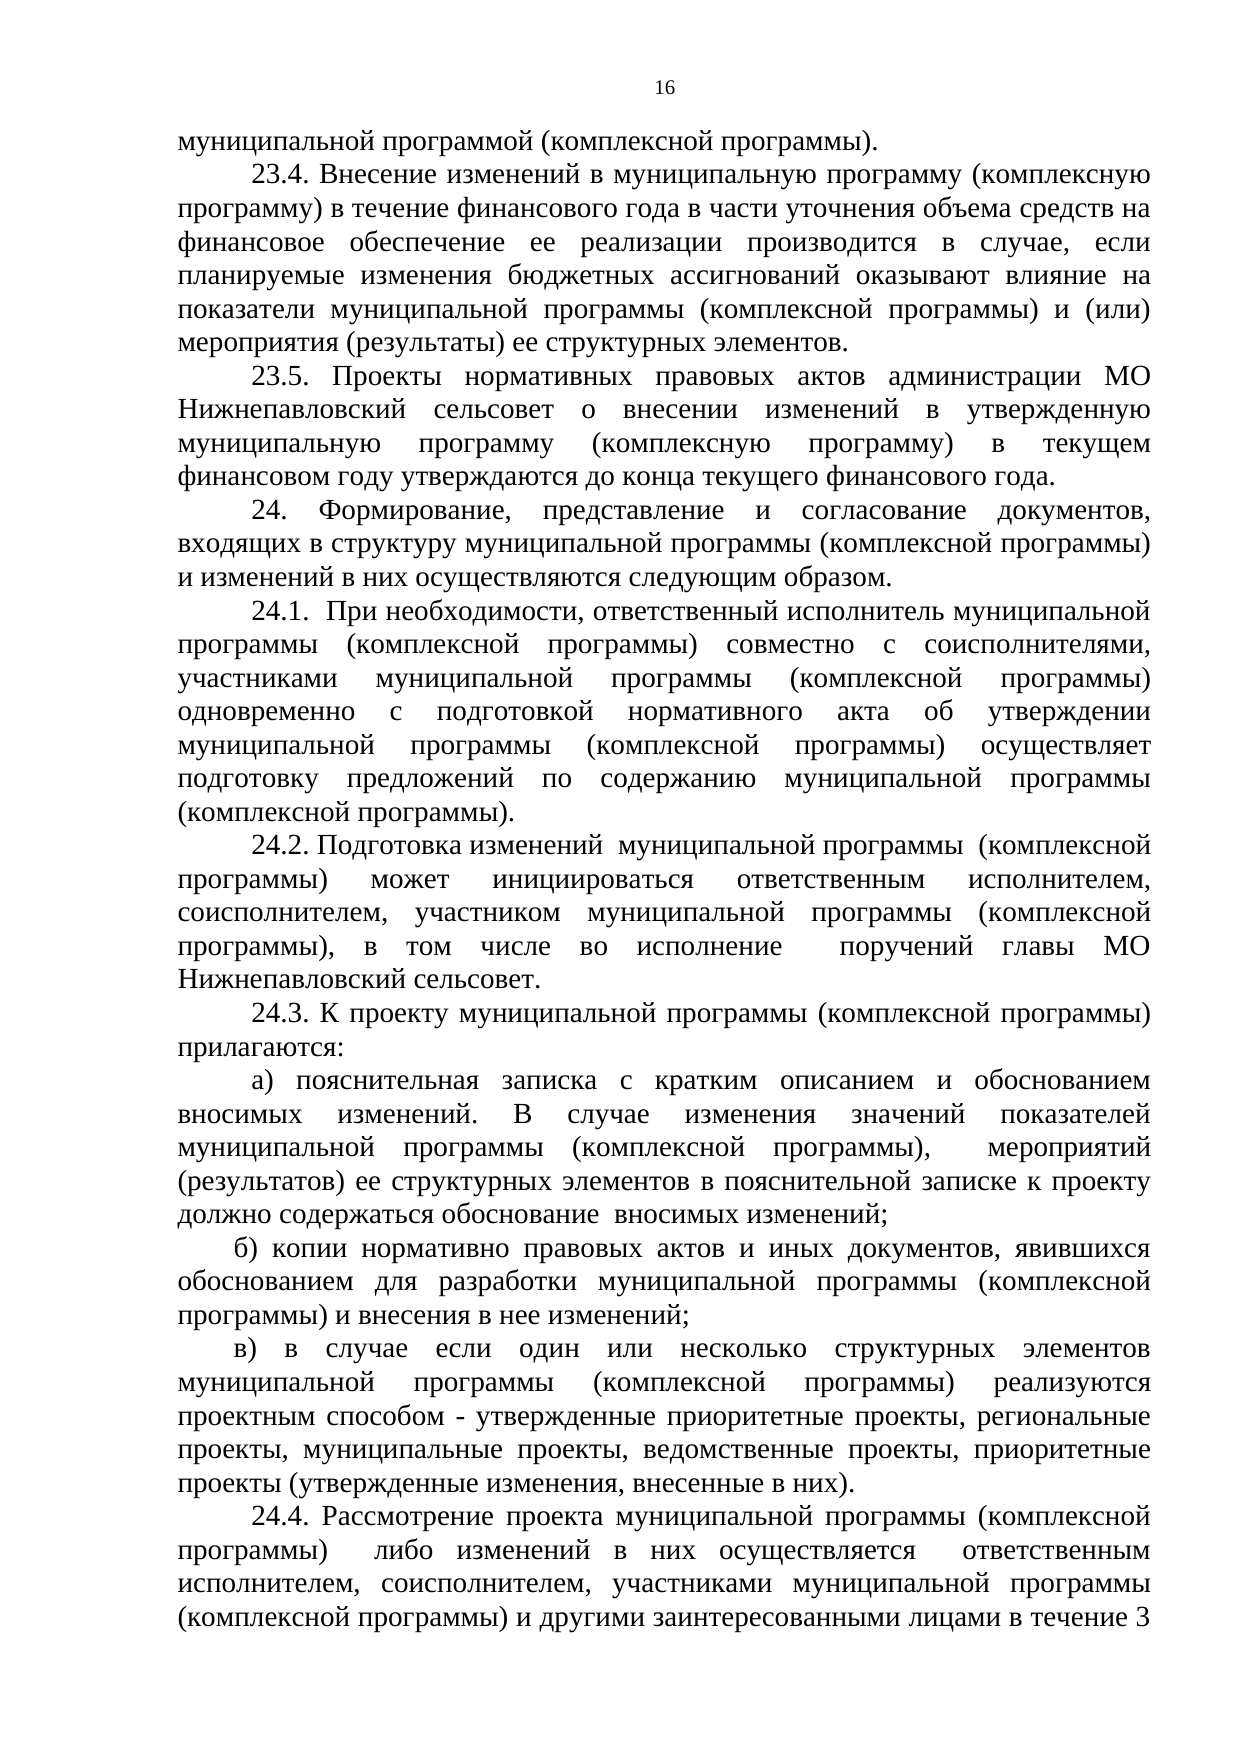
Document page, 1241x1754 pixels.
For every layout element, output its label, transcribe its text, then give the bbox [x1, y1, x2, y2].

text 24.3. К проекту муниципальной программы (комплексной программы) прилагаются: [177, 995, 1152, 1062]
text а) пояснительная записка с кратким описанием и обоснованием вносимых изменений. В случае изменения значений показателей муниципальной программы (комплексной программы), мероприятий (результатов) ее структурных элементов в пояснительной записке к проекту должно содержаться обоснование вносимых изменений; [177, 1062, 1152, 1230]
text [177, 123, 1152, 157]
text б) копии нормативно правовых актов и иных документов, явившихся обоснованием для разработки муниципальной программы (комплексной программы) и внесения в нее изменений; [177, 1230, 1152, 1331]
text 24.2. Подготовка изменений муниципальной программы (комплексной программы) может инициироваться ответственным исполнителем, соисполнителем, участником муниципальной программы (комплексной программы), в том числе во исполнение поручений главы МО Нижнепавловский сельсовет. [177, 827, 1152, 995]
text 23.4. Внесение изменений в муниципальную программу (комплексную программу) в течение финансового года в части уточнения объема средств на финансовое обеспечение ее реализации производится в случае, если планируемые изменения бюджетных ассигнований оказывают влияние на показатели муниципальной программы (комплексной программы) и (или) мероприятия (результаты) ее структурных элементов. [177, 157, 1152, 358]
text 23.5. Проекты нормативных правовых актов администрации МО Нижнепавловский сельсовет о внесении изменений в утвержденную муниципальную программу (комплексную программу) в текущем финансовом году утверждаются до конца текущего финансового года. [177, 358, 1152, 492]
text 24. Формирование, представление и согласование документов, входящих в структуру муниципальной программы (комплексной программы) и изменений в них осуществляются следующим образом. [177, 492, 1152, 593]
text в) в случае если один или несколько структурных элементов муниципальной программы (комплексной программы) реализуются проектным способом - утвержденные приоритетные проекты, региональные проекты, муниципальные проекты, ведомственные проекты, приоритетные проекты (утвержденные изменения, внесенные в них). [177, 1331, 1152, 1498]
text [177, 1498, 1152, 1632]
text 24.1. При необходимости, ответственный исполнитель муниципальной программы (комплексной программы) совместно с соисполнителями, участниками муниципальной программы (комплексной программы) одновременно с подготовкой нормативного акта об утверждении муниципальной программы (комплексной программы) осуществляет подготовку предложений по содержанию муниципальной программы (комплексной программы). [177, 593, 1152, 827]
